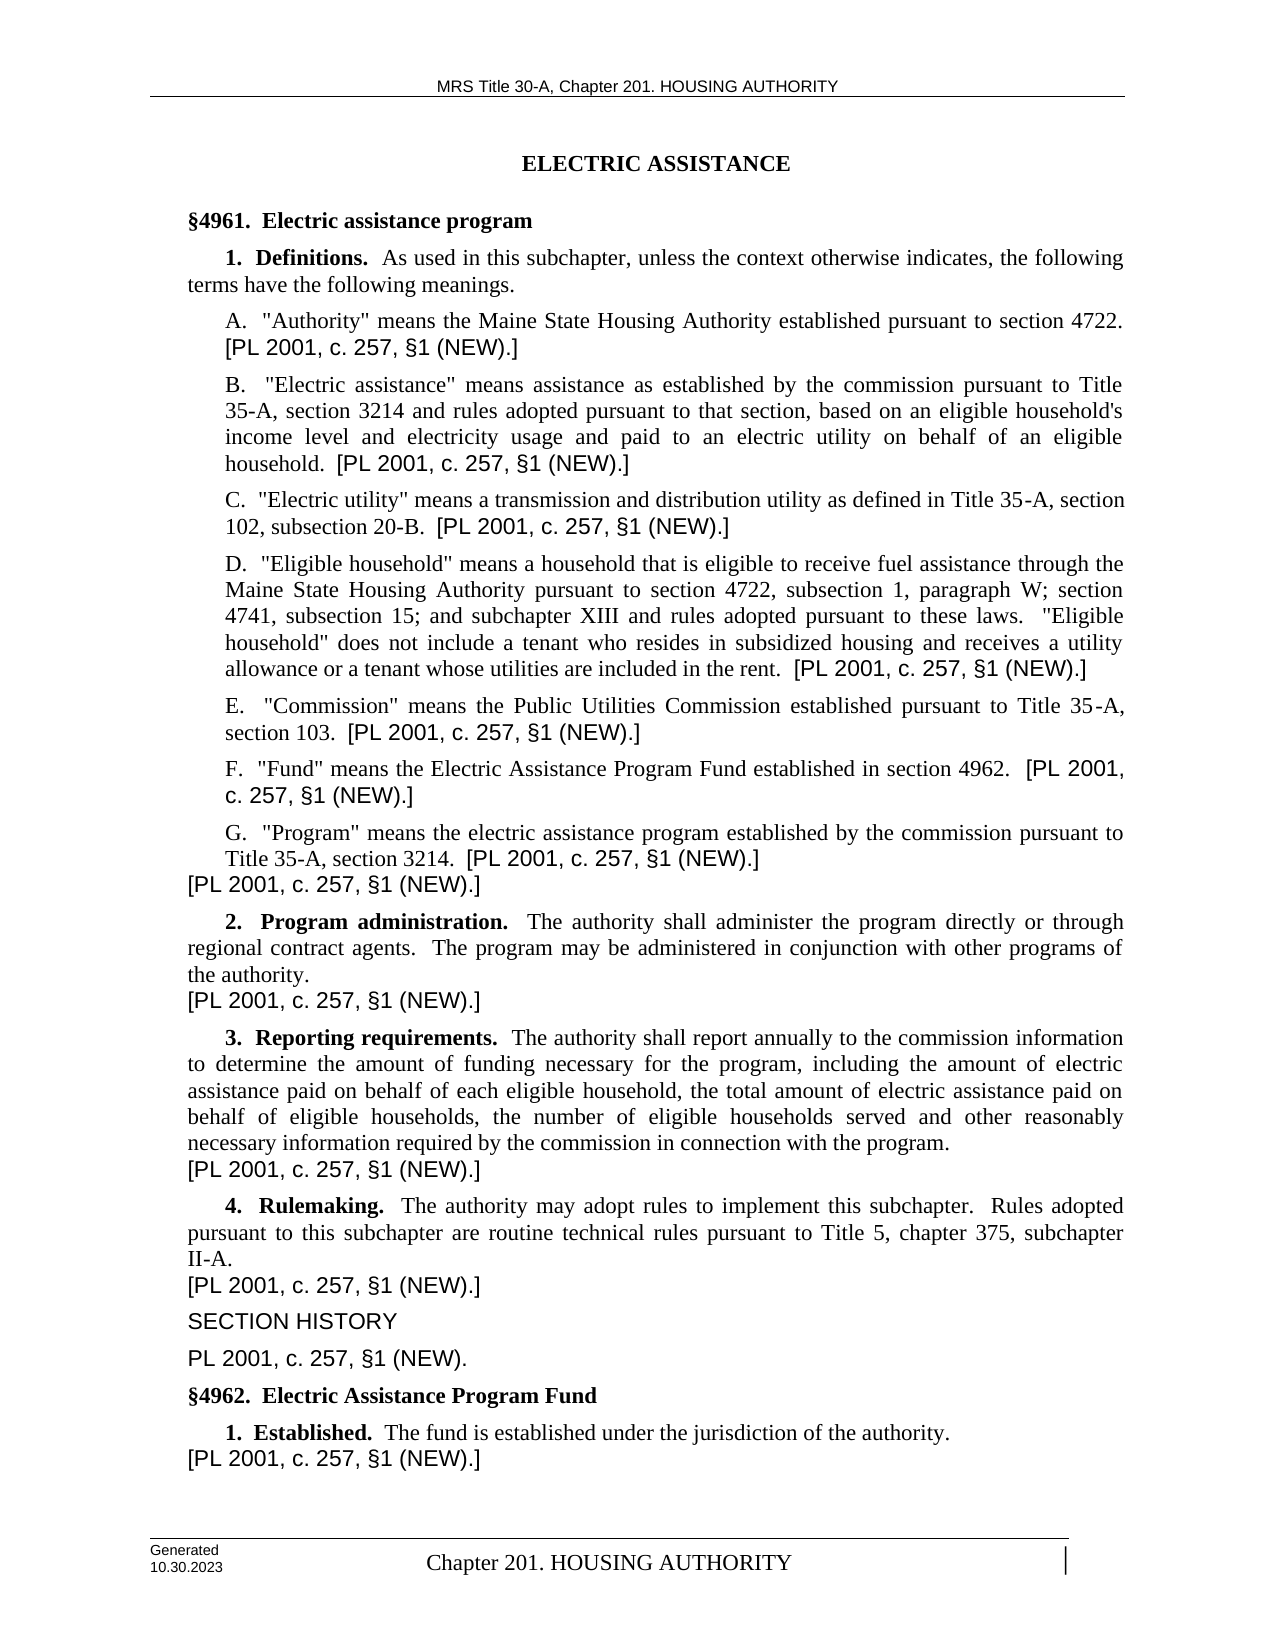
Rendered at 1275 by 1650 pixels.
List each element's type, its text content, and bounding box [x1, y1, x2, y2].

text A. "Authority" means the Maine State Housing Authority established pursuant to section 4722. [PL 2001, c. 257, §1 (NEW).] [225, 307, 1125, 360]
text F. "Fund" means the Electric Assistance Program Fund established in section 4962. [PL 2001, c. 257, §1 (NEW).] [225, 755, 1125, 808]
text [PL 2001, c. 257, §1 (NEW).] [187, 1445, 1125, 1471]
text 3. Reporting requirements. The authority shall report annually to the commission information to determine the amount of funding necessary for the program, including the amount of electric assistance paid on behalf of each eligible household, the total amount of electric assistance paid on behalf of eligible households, the number of eligible households served and other reasonably necessary information required by the commission in connection with the program. [187, 1024, 1125, 1156]
text C. "Electric utility" means a transmission and distribution utility as defined in Title 35‑A, section 102, subsection 20‑B. [PL 2001, c. 257, §1 (NEW).] [225, 487, 1125, 539]
text SECTION HISTORY [187, 1308, 1125, 1335]
text [PL 2001, c. 257, §1 (NEW).] [187, 987, 1125, 1013]
text E. "Commission" means the Public Utilities Commission established pursuant to Title 35‑A, section 103. [PL 2001, c. 257, §1 (NEW).] [225, 692, 1125, 745]
text §4962. Electric Assistance Program Fund [187, 1382, 1125, 1408]
text 1. Definitions. As used in this subchapter, unless the context otherwise indicates, the following terms have the following meanings. [187, 244, 1125, 297]
text [PL 2001, c. 257, §1 (NEW).] [187, 1156, 1125, 1182]
text PL 2001, c. 257, §1 (NEW). [187, 1345, 1125, 1371]
text ELECTRIC ASSISTANCE [187, 150, 1125, 176]
text B. "Electric assistance" means assistance as established by the commission pursuant to Title 35‑A, section 3214 and rules adopted pursuant to that section, based on an eligible household's income level and electricity usage and paid to an electric utility on behalf of an eligible household. [PL 2001, c. 257, §1 (NEW).] [225, 371, 1125, 476]
text §4961. Electric assistance program [187, 208, 1125, 234]
text 4. Rulemaking. The authority may adopt rules to implement this subchapter. Rules adopted pursuant to this subchapter are routine technical rules pursuant to Title 5, chapter 375, subchapter II‑A. [187, 1192, 1125, 1272]
text [PL 2001, c. 257, §1 (NEW).] [187, 871, 1125, 898]
text 2. Program administration. The authority shall administer the program directly or through regional contract agents. The program may be administered in conjunction with other programs of the authority. [187, 908, 1125, 987]
text [PL 2001, c. 257, §1 (NEW).] [187, 1272, 1125, 1298]
text 1. Established. The fund is established under the jurisdiction of the authority. [187, 1419, 1125, 1445]
text D. "Eligible household" means a household that is eligible to receive fuel assistance through the Maine State Housing Authority pursuant to section 4722, subsection 1, paragraph W; section 4741, subsection 15; and subchapter XIII and rules adopted pursuant to these laws. "Eligible household" does not include a tenant who resides in subsidized housing and receives a utility allowance or a tenant whose utilities are included in the rent. [PL 2001, c. 257, §1 (NEW).] [225, 550, 1125, 682]
text G. "Program" means the electric assistance program established by the commission pursuant to Title 35‑A, section 3214. [PL 2001, c. 257, §1 (NEW).] [225, 818, 1125, 871]
